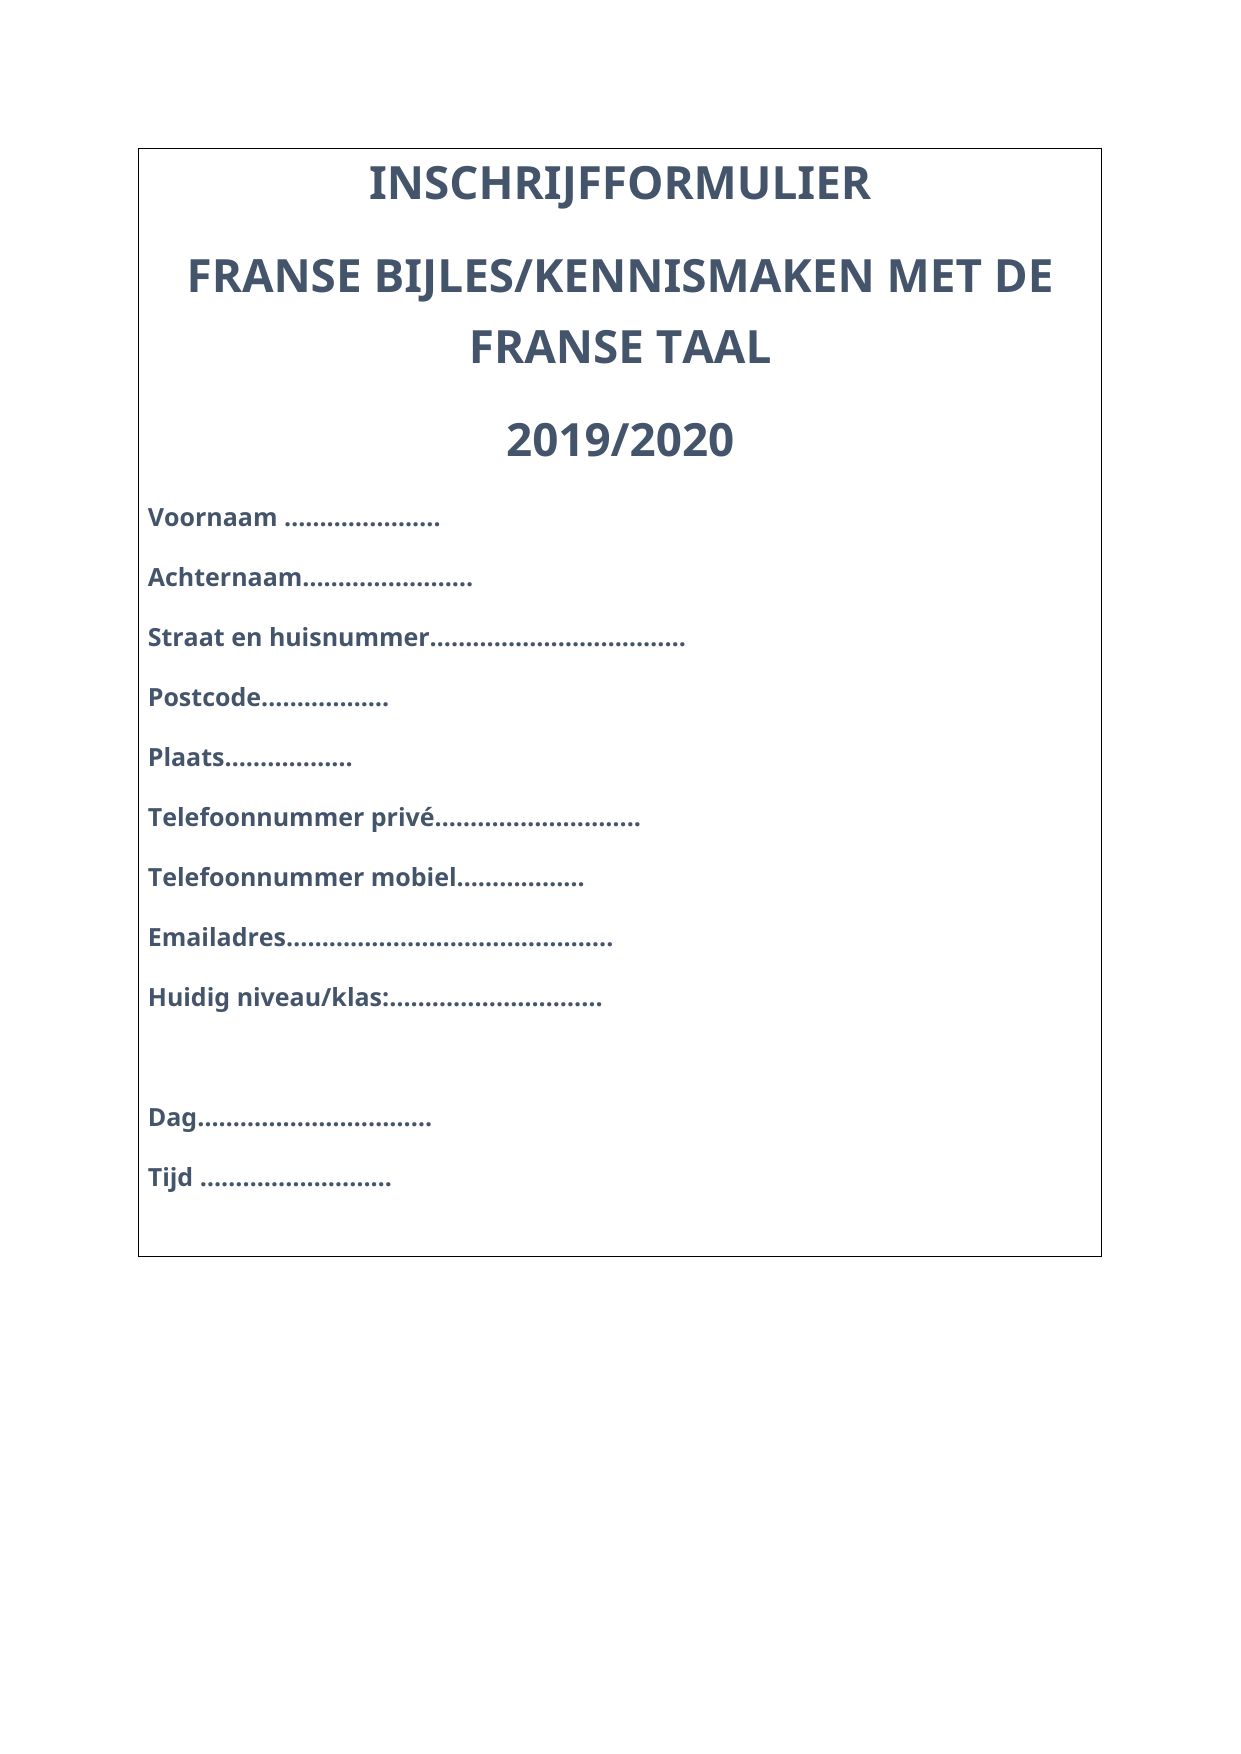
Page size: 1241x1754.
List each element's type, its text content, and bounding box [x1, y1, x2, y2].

text Postcode……………… [139, 677, 1101, 714]
text Tijd ……………………… [139, 1157, 1101, 1194]
text FRANSE BIJLES/KENNISMAKEN MET DE FRANSE TAAL [139, 240, 1101, 377]
text Emailadres………………………………………. [139, 917, 1101, 954]
text Straat en huisnummer……………………………… [139, 617, 1101, 654]
text Huidig niveau/klas:………………………… [139, 977, 1101, 1014]
text 2019/2020 [139, 404, 1101, 470]
text Plaats……………… [139, 737, 1101, 774]
text INSCHRIJFFORMULIER [139, 149, 1101, 213]
text Telefoonnummer privé……………………….. [139, 797, 1101, 834]
text Achternaam…………………… [139, 557, 1101, 594]
text Telefoonnummer mobiel……………… [139, 857, 1101, 894]
text Dag…………………………… [139, 1097, 1101, 1134]
text Voornaam …………………. [139, 497, 1101, 534]
